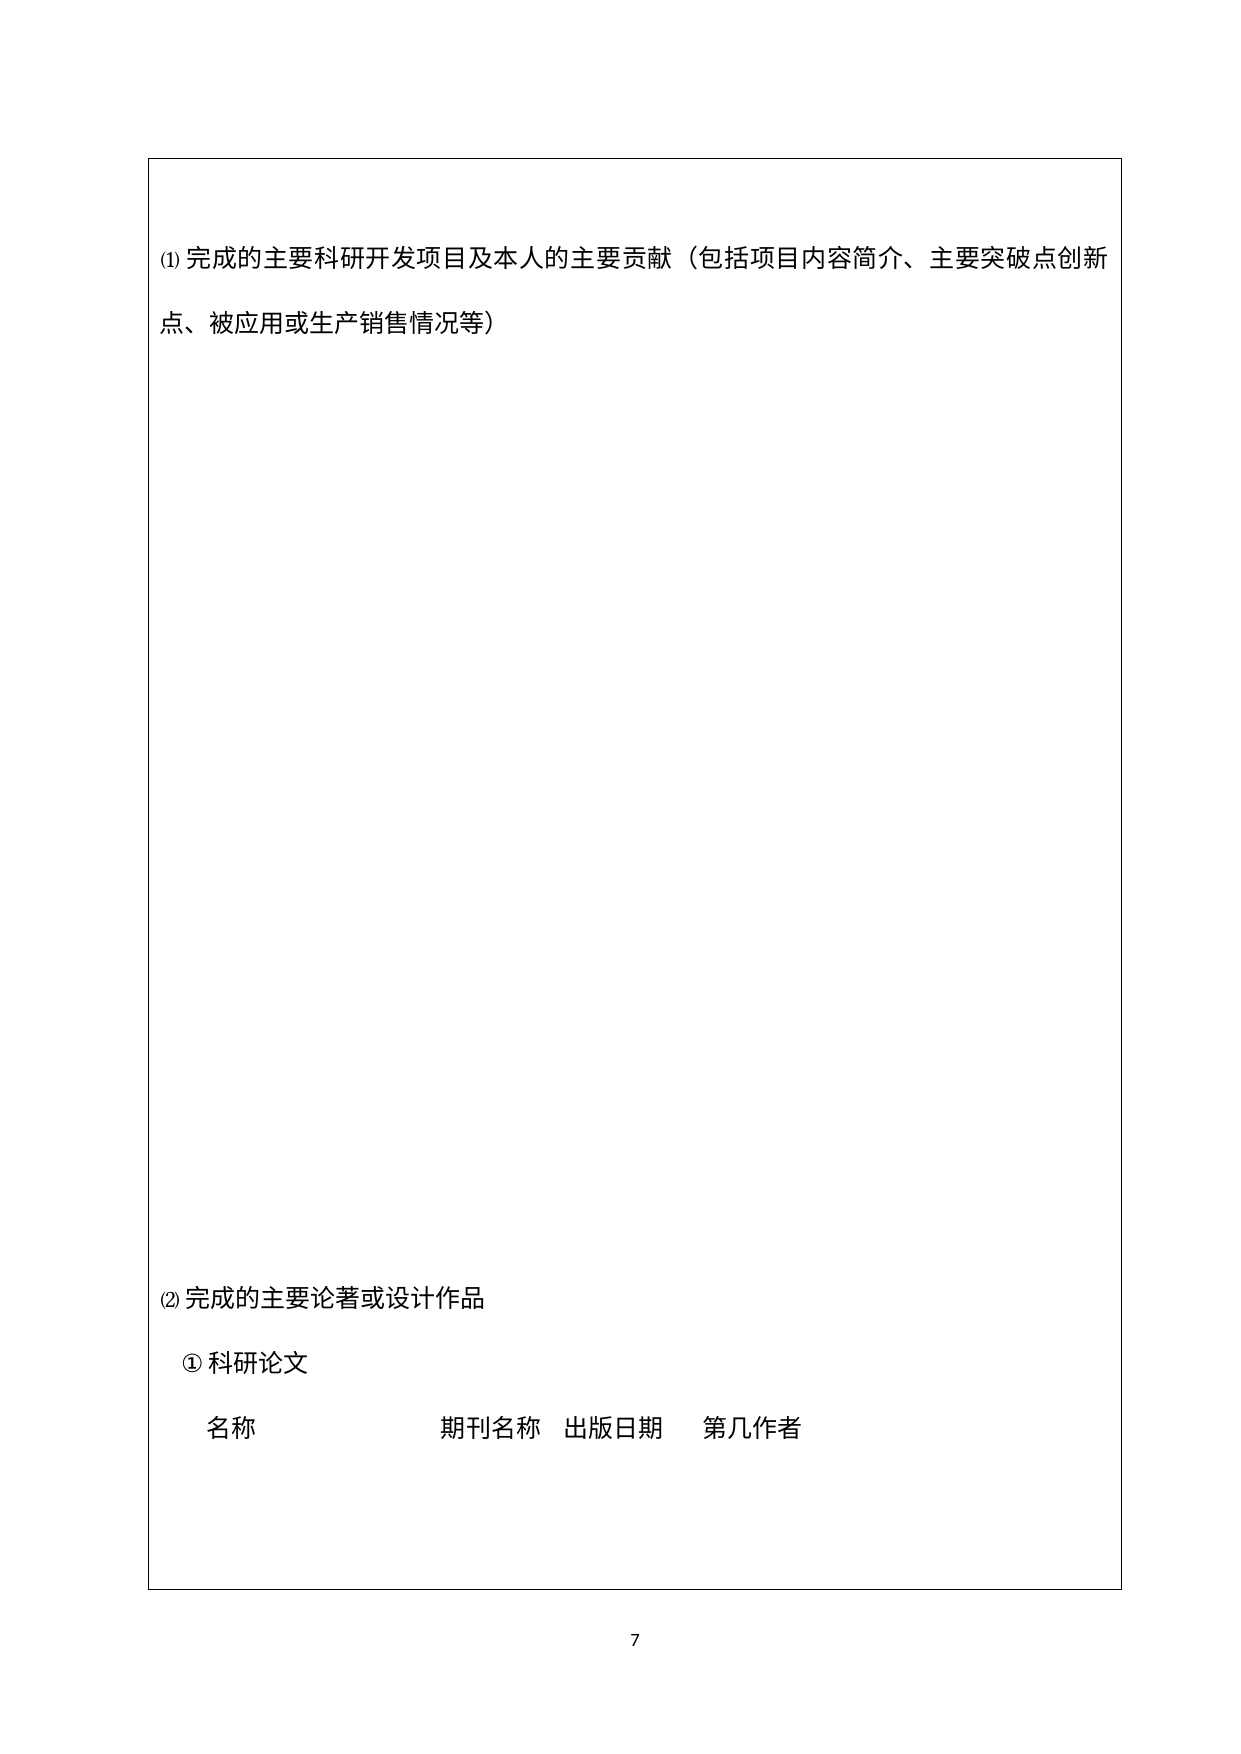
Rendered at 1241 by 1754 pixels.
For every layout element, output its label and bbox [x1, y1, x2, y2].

table_header [149, 159, 1121, 1589]
